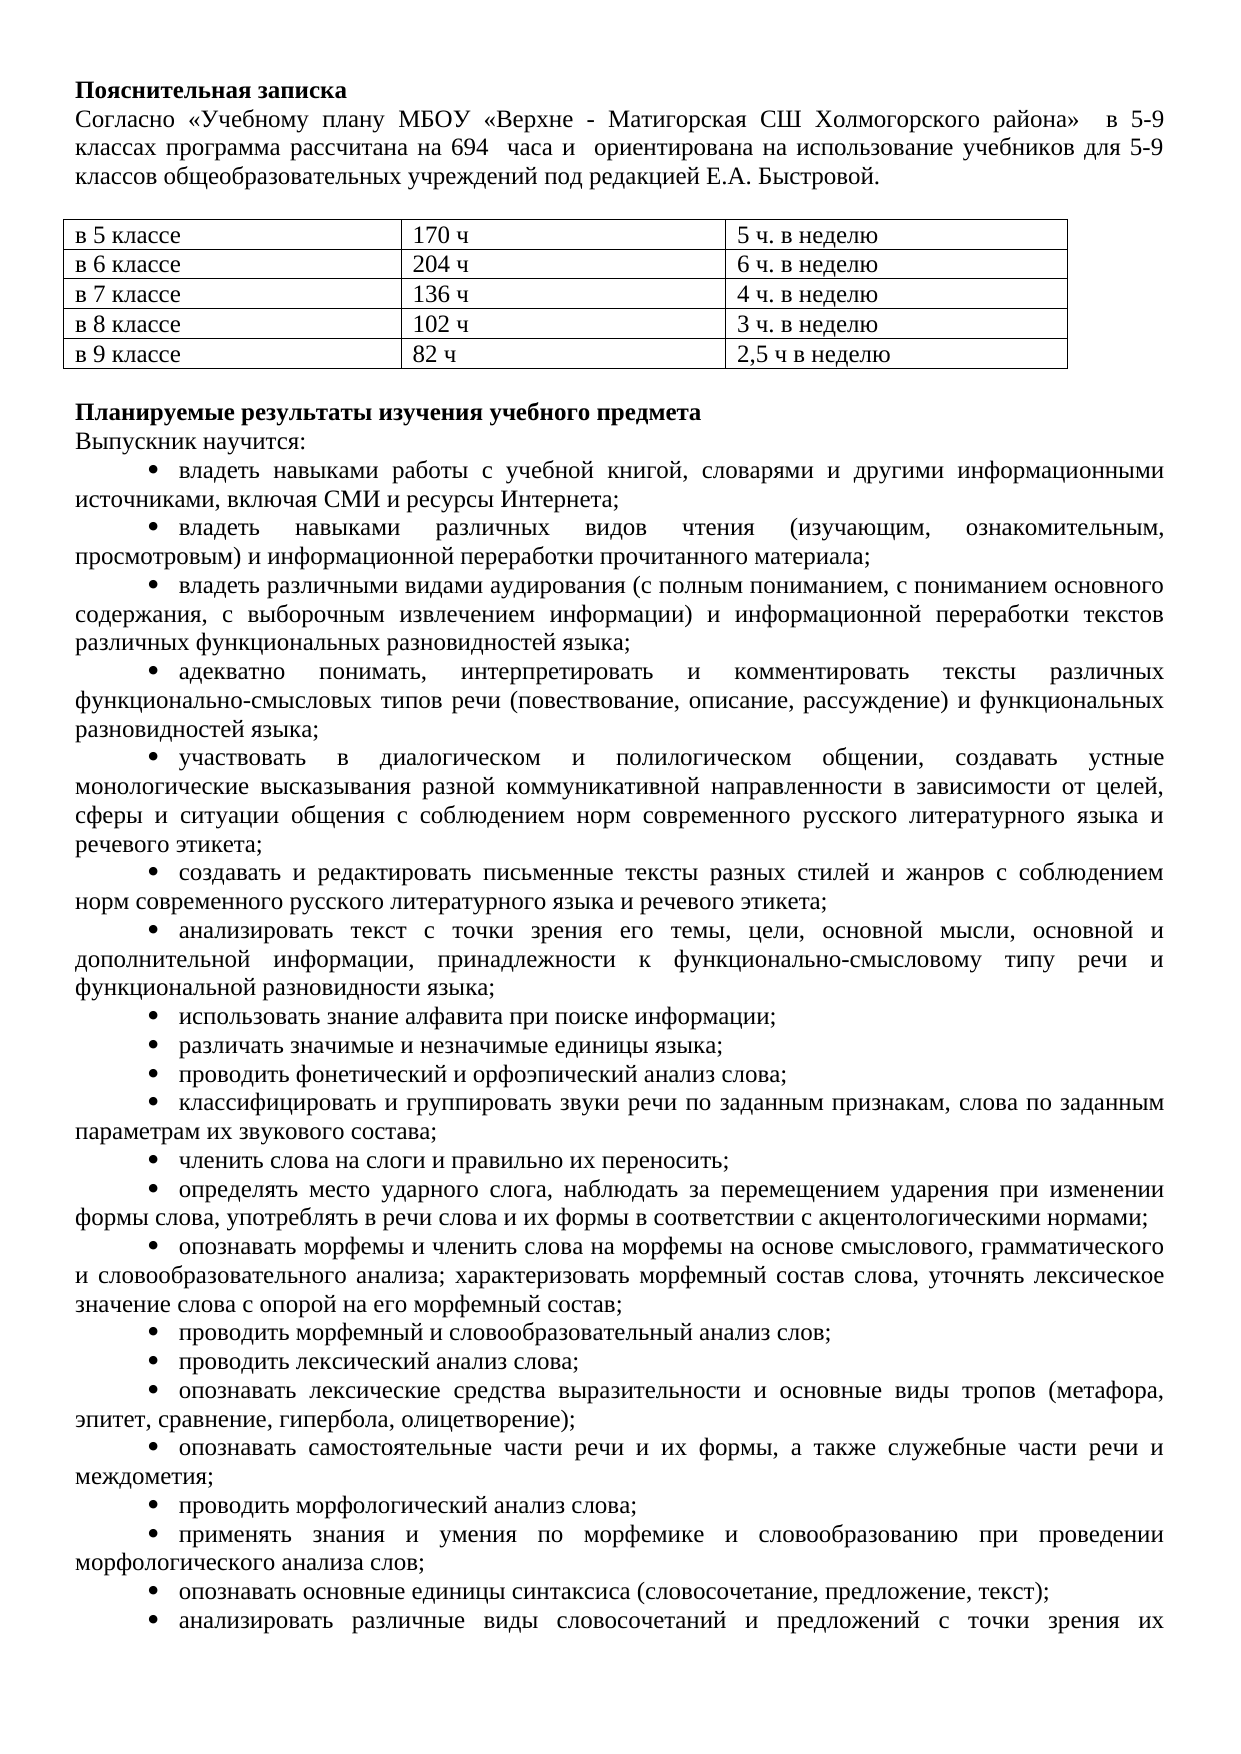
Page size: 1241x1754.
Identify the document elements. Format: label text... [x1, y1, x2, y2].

table_cell в 9 классе [64, 339, 401, 368]
table_cell 82 ч [402, 339, 725, 368]
table_header 5 ч. в неделю [726, 220, 1067, 248]
list владеть различными видами аудирования (с полным пониманием, с пониманием основного содержания, с выборочным извлечением информации) и информационной переработки текстов различных функциональных разновидностей языка; [75, 570, 1165, 656]
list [75, 1605, 1165, 1634]
list членить слова на слоги и правильно их переносить; [75, 1145, 1165, 1174]
text Планируемые результаты изучения учебного предмета [75, 397, 1168, 426]
table_cell в 7 классе [64, 279, 401, 308]
list владеть навыками работы с учебной книгой, словарями и другими информационными источниками, включая СМИ и ресурсы Интернета; [75, 455, 1165, 512]
table_header 170 ч [402, 220, 725, 248]
table_cell в 6 классе [64, 250, 401, 278]
table_cell 136 ч [402, 279, 725, 308]
table_cell 204 ч [402, 250, 725, 278]
list участвовать в диалогическом и полилогическом общении, создавать устные монологические высказывания разной коммуникативной направленности в зависимости от целей, сферы и ситуации общения с соблюдением норм современного русского литературного языка и речевого этикета; [75, 742, 1165, 857]
text Выпускник научится: [75, 426, 1168, 455]
list проводить лексический анализ слова; [75, 1346, 1165, 1375]
table_cell 6 ч. в неделю [726, 250, 1067, 278]
table_header в 5 классе [64, 220, 401, 248]
text Согласно «Учебному плану МБОУ «Верхне - Матигорская СШ Холмогорского района» в 5-9 классах программа рассчитана на 694 часа и ориентирована на использование учебников для 5-9 классов общеобразовательных учреждений под редакцией Е.А. Быстровой. [75, 104, 1165, 190]
list применять знания и умения по морфемике и словообразованию при проведении морфологического анализа слов; [75, 1519, 1165, 1576]
list создавать и редактировать письменные тексты разных стилей и жанров с соблюдением норм современного русского литературного языка и речевого этикета; [75, 857, 1165, 915]
list проводить морфемный и словообразовательный анализ слов; [75, 1317, 1165, 1346]
list опознавать самостоятельные части речи и их формы, а также служебные части речи и междометия; [75, 1432, 1165, 1490]
table_cell 4 ч. в неделю [726, 279, 1067, 308]
list использовать знание алфавита при поиске информации; [75, 1001, 1165, 1030]
list адекватно понимать, интерпретировать и комментировать тексты различных функционально-смысловых типов речи (повествование, описание, рассуждение) и функциональных разновидностей языка; [75, 656, 1165, 742]
table_cell в 8 классе [64, 309, 401, 338]
list опознавать морфемы и членить слова на морфемы на основе смыслового, грамматического и словообразовательного анализа; характеризовать морфемный состав слова, уточнять лексическое значение слова с опорой на его морфемный состав; [75, 1231, 1165, 1317]
list опознавать лексические средства выразительности и основные виды тропов (метафора, эпитет, сравнение, гипербола, олицетворение); [75, 1375, 1165, 1432]
list проводить морфологический анализ слова; [75, 1490, 1165, 1519]
list различать значимые и незначимые единицы языка; [75, 1030, 1165, 1059]
list проводить фонетический и орфоэпический анализ слова; [75, 1059, 1165, 1087]
table_cell 3 ч. в неделю [726, 309, 1067, 338]
list определять место ударного слога, наблюдать за перемещением ударения при изменении формы слова, употреблять в речи слова и их формы в соответствии с акцентологическими нормами; [75, 1174, 1165, 1231]
text Пояснительная записка [75, 75, 1168, 104]
list анализировать текст с точки зрения его темы, цели, основной мысли, основной и дополнительной информации, принадлежности к функционально-смысловому типу речи и функциональной разновидности языка; [75, 915, 1165, 1001]
list классифицировать и группировать звуки речи по заданным признакам, слова по заданным параметрам их звукового состава; [75, 1087, 1165, 1145]
table_cell 2,5 ч в неделю [726, 339, 1067, 368]
list опознавать основные единицы синтаксиса (словосочетание, предложение, текст); [75, 1576, 1165, 1605]
list владеть навыками различных видов чтения (изучающим, ознакомительным, просмотровым) и информационной переработки прочитанного материала; [75, 512, 1165, 570]
table_cell 102 ч [402, 309, 725, 338]
